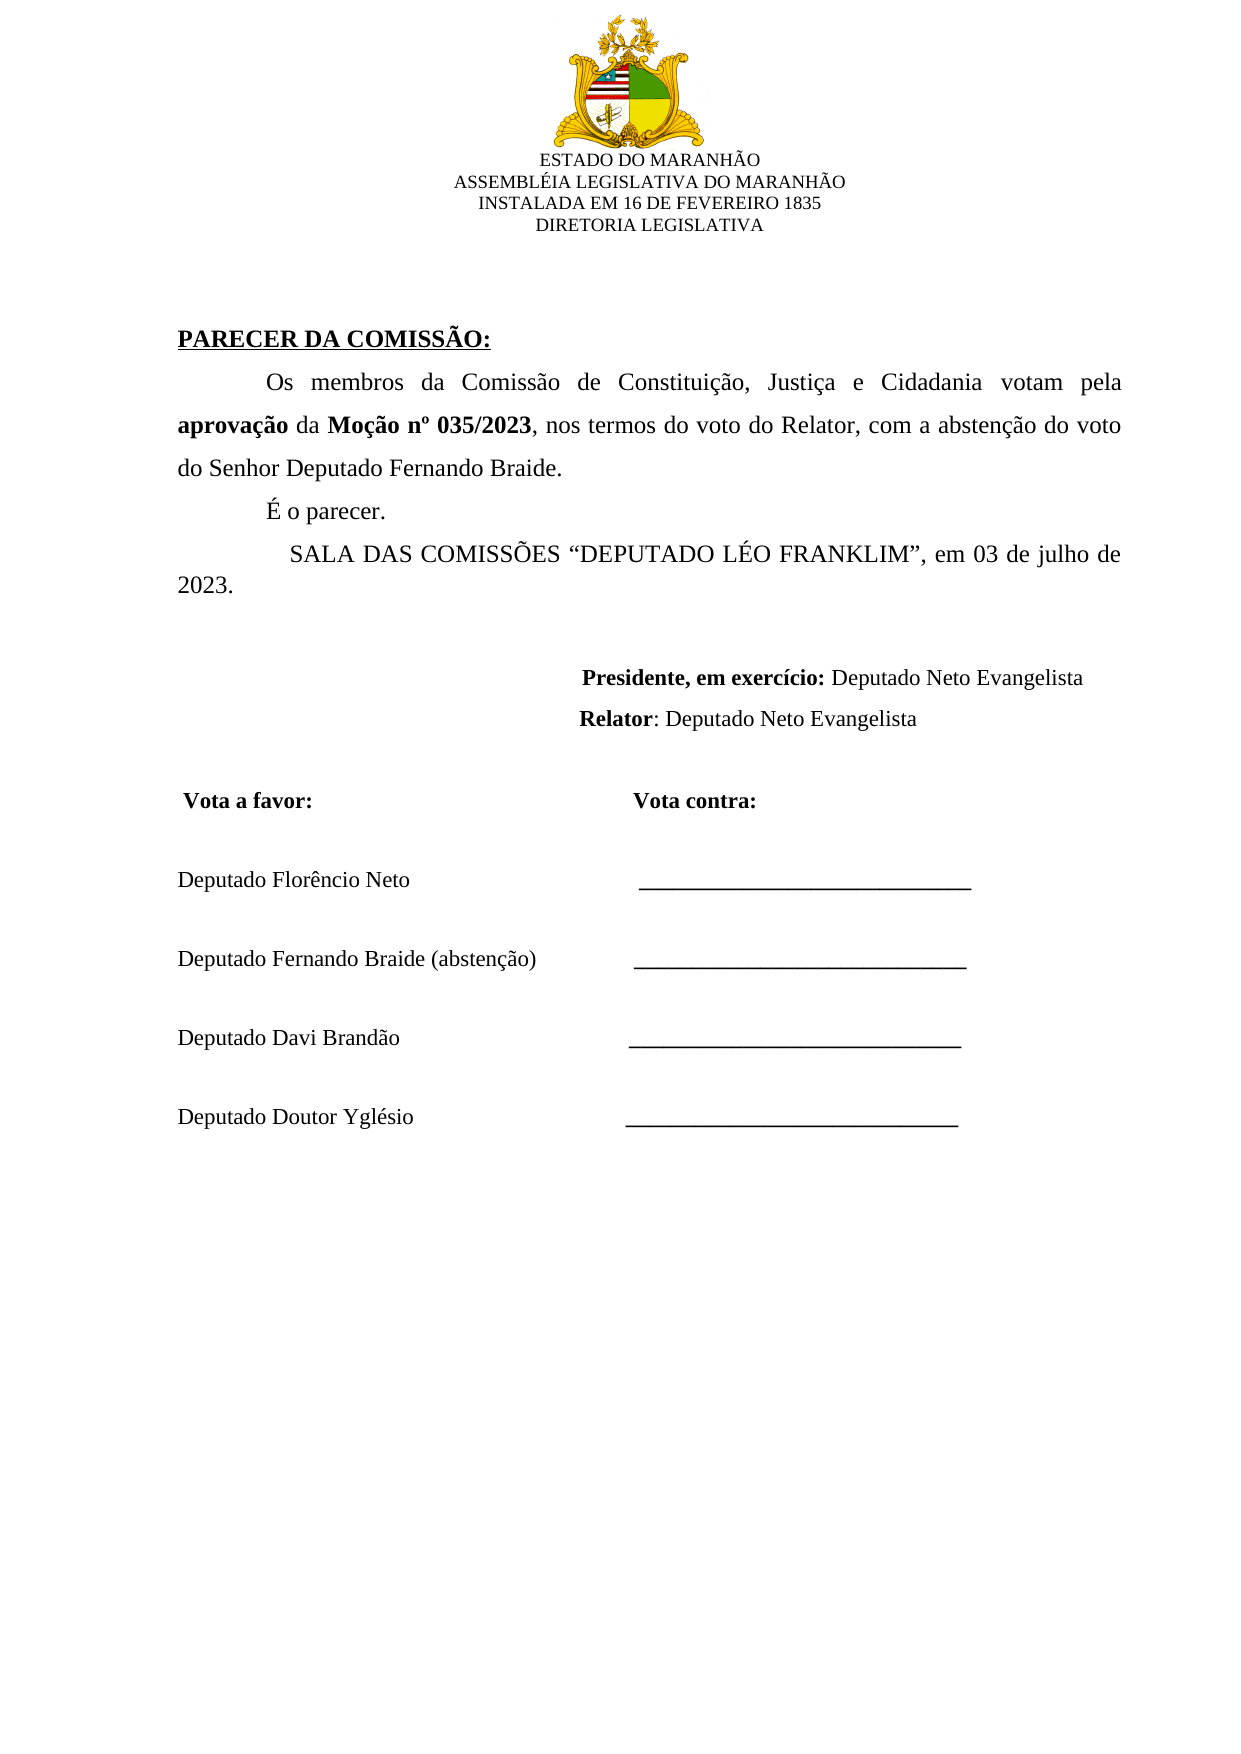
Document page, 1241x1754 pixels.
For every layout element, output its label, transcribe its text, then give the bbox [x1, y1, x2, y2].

text SALA DAS COMISSÕES “DEPUTADO LÉO FRANKLIM”, em 03 de julho de 2023. [177, 539, 1122, 598]
text Os membros da Comissão de Constituição, Justiça e Cidadania votam pela aprovação da Moção nº 035/2023, nos termos do voto do Relator, com a abstenção do voto do Senhor Deputado Fernando Braide. [177, 367, 1122, 482]
text Relator: Deputado Neto Evangelista [177, 705, 1122, 731]
text Deputado Davi Brandão _____________________________ [177, 1024, 1122, 1051]
text Deputado Fernando Braide (abstenção) _____________________________ [177, 945, 1122, 972]
text Presidente, em exercício: Deputado Neto Evangelista [207, 664, 1122, 690]
text Deputado Doutor Yglésio _____________________________ [177, 1103, 1122, 1129]
text É o parecer. [177, 496, 1122, 525]
text Vota a favor: Vota contra: [177, 787, 1122, 814]
picture [553, 14, 709, 150]
text Deputado Florêncio Neto _____________________________ [177, 866, 1122, 893]
text PARECER DA COMISSÃO: [177, 324, 1122, 352]
